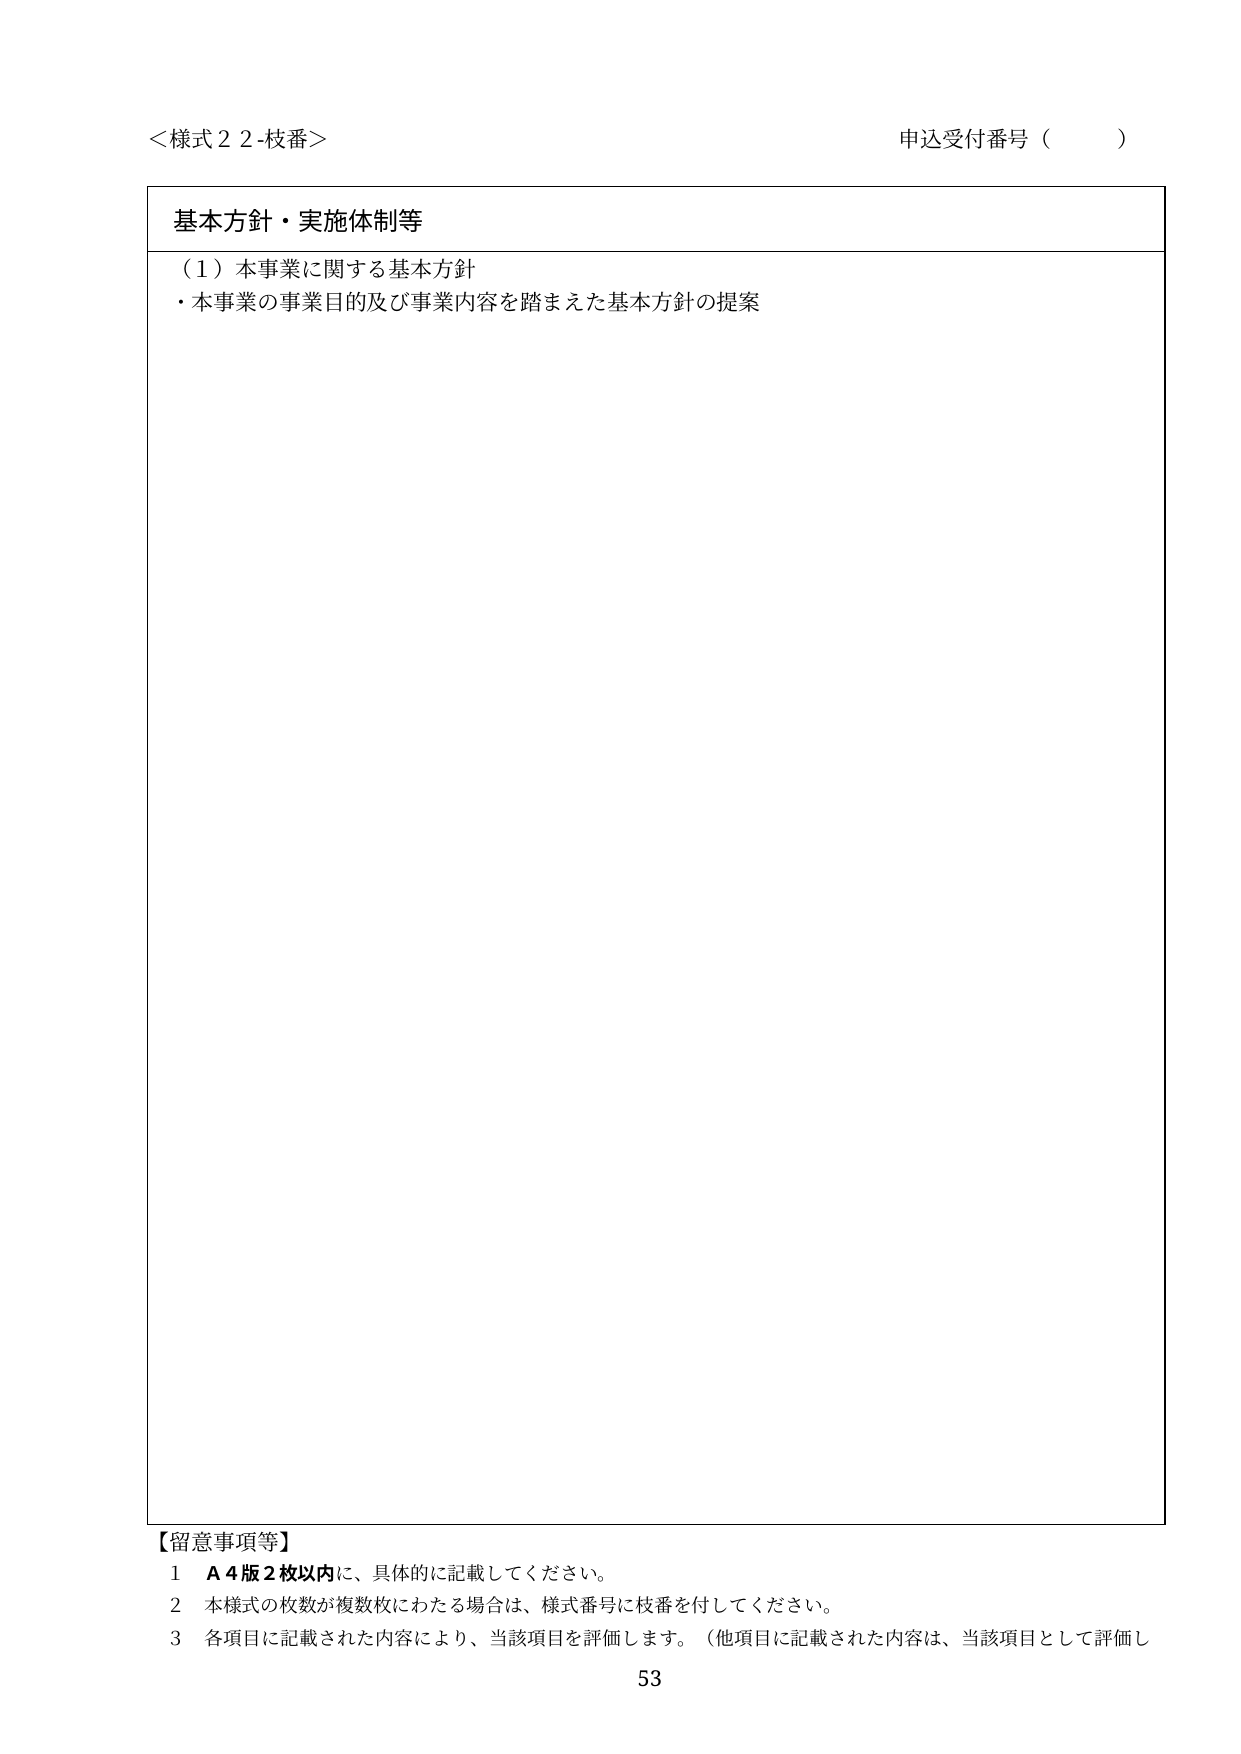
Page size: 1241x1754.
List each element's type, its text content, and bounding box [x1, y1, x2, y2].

text 【留意事項等】 [148, 1525, 1152, 1557]
table_header 基本方針・実施体制等 [148, 187, 1164, 251]
text ＜様式２２-枝番＞ 申込受付番号（ ） [148, 122, 1152, 154]
text １ Ａ４版２枚以内に、具体的に記載してください。 [148, 1557, 1152, 1589]
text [167, 1621, 1152, 1653]
text ２ 本様式の枚数が複数枚にわたる場合は、様式番号に枝番を付してください。 [167, 1589, 1152, 1621]
table_cell （１）本事業に関する基本方針 ・本事業の事業目的及び事業内容を踏まえた基本方針の提案 [148, 252, 1164, 1523]
